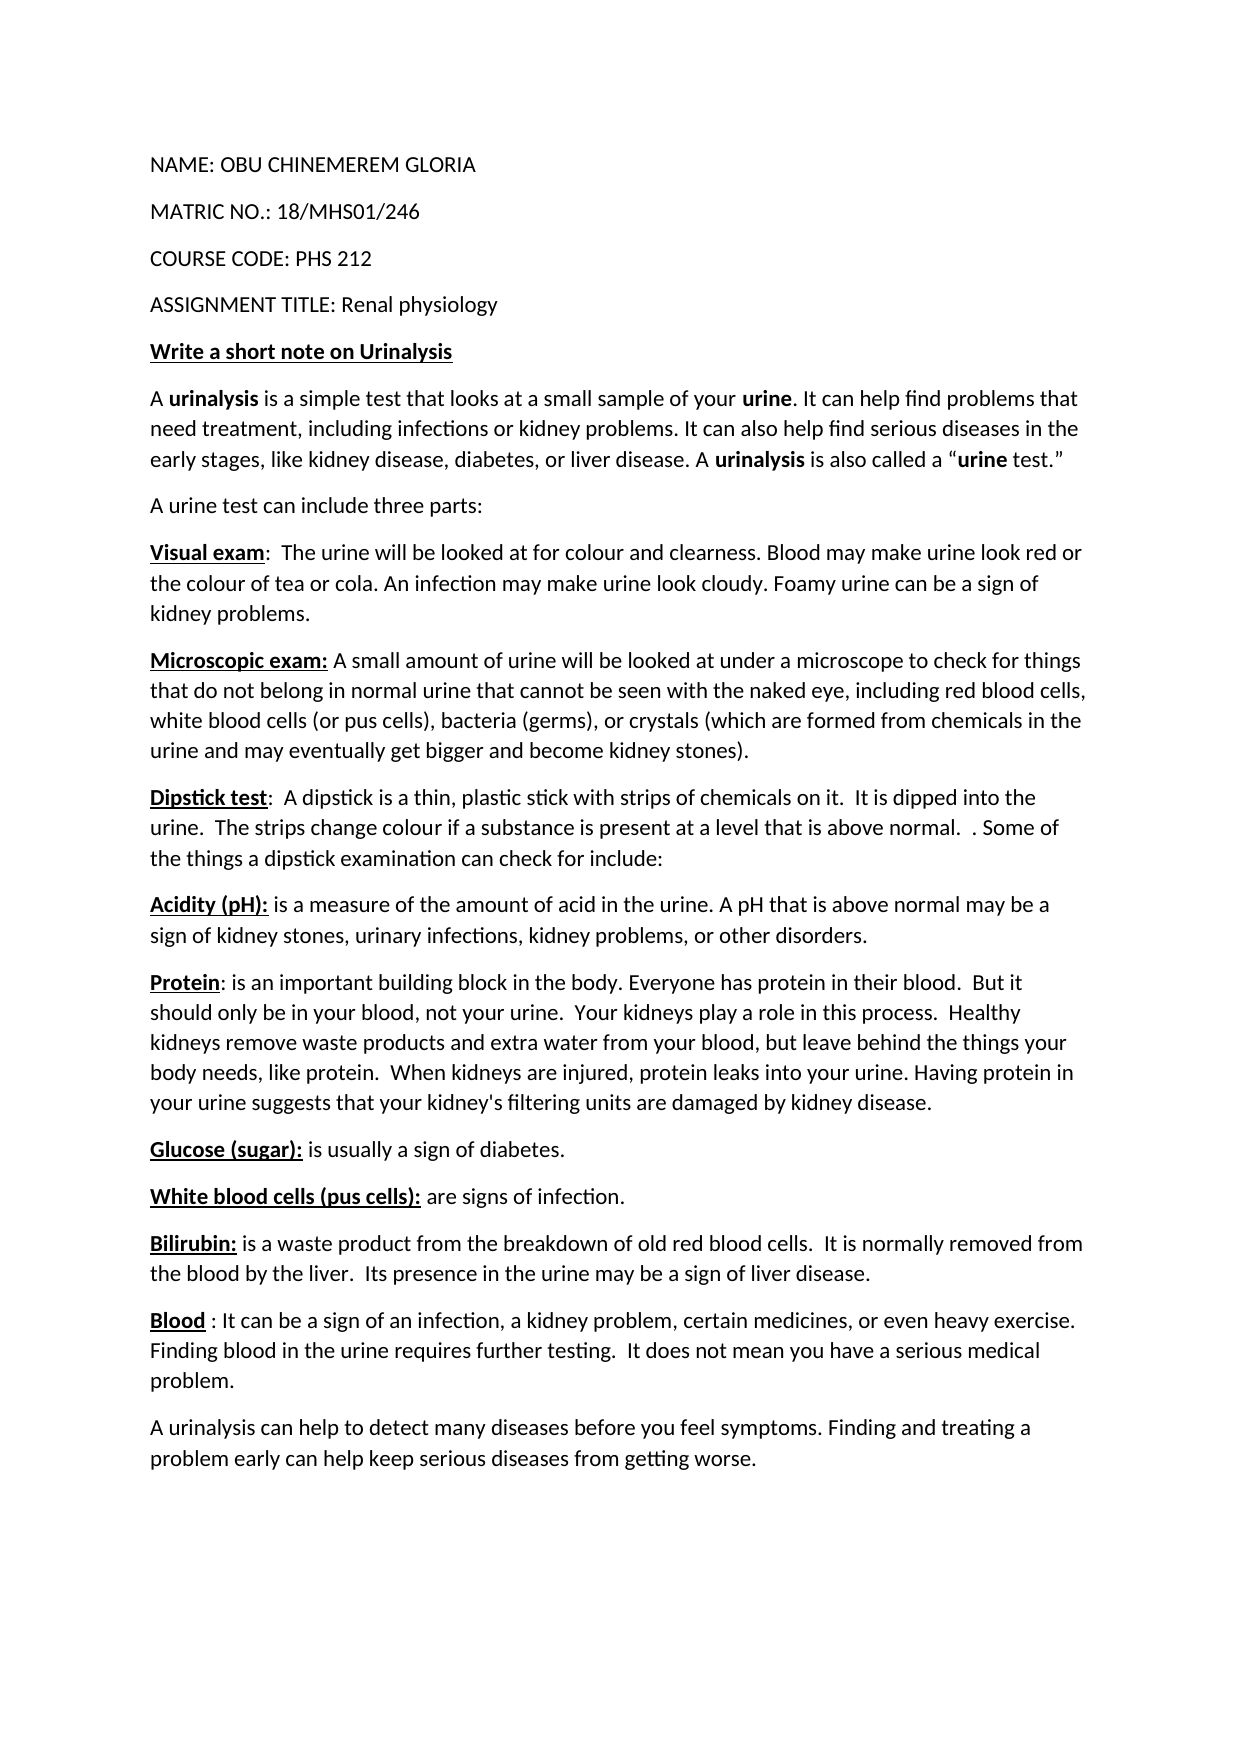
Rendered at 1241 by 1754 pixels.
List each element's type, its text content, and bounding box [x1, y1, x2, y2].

text A urinalysis can help to detect many diseases before you feel symptoms. Finding and treating a problem early can help keep serious diseases from getting worse. [150, 1413, 1090, 1472]
text NAME: OBU CHINEMEREM GLORIA [150, 150, 1090, 178]
text Acidity (pH): is a measure of the amount of acid in the urine. A pH that is above normal may be a sign of kidney stones, urinary infections, kidney problems, or other disorders. [150, 891, 1090, 949]
text COURSE CODE: PHS 212 [150, 244, 1090, 272]
text White blood cells (pus cells): are signs of infection. [150, 1182, 1090, 1210]
text Blood : It can be a sign of an infection, a kidney problem, certain medicines, or even heavy exercise. Finding blood in the urine requires further testing. It does not mean you have a serious medical problem. [150, 1306, 1090, 1395]
text Bilirubin: is a waste product from the breakdown of old red blood cells. It is normally removed from the blood by the liver. Its presence in the urine may be a sign of liver disease. [150, 1229, 1090, 1287]
text Glucose (sugar): is usually a sign of diabetes. [150, 1135, 1090, 1163]
text Protein: is an important building block in the body. Everyone has protein in their blood. But it should only be in your blood, not your urine. Your kidneys play a role in this process. Healthy kidneys remove waste products and extra water from your blood, but leave behind the things your body needs, like protein. When kidneys are injured, protein leaks into your urine. Having protein in your urine suggests that your kidney's filtering units are damaged by kidney disease. [150, 968, 1090, 1117]
text ASSIGNMENT TITLE: Renal physiology [150, 291, 1090, 319]
text Write a short note on Urinalysis [150, 337, 1090, 366]
text A urinalysis is a simple test that looks at a small sample of your urine. It can help find problems that need treatment, including infections or kidney problems. It can also help find serious diseases in the early stages, like kidney disease, diabetes, or liver disease. A urinalysis is also called a “urine test.” [150, 384, 1090, 473]
text Dipstick test: A dipstick is a thin, plastic stick with strips of chemicals on it. It is dipped into the urine. The strips change colour if a substance is present at a level that is above normal. . Some of the things a dipstick examination can check for include: [150, 783, 1090, 872]
text A urine test can include three parts: [150, 492, 1090, 520]
text Microscopic exam: A small amount of urine will be looked at under a microscope to check for things that do not belong in normal urine that cannot be seen with the naked eye, including red blood cells, white blood cells (or pus cells), bacteria (germs), or crystals (which are formed from chemicals in the urine and may eventually get bigger and become kidney stones). [150, 646, 1090, 764]
text Visual exam: The urine will be looked at for colour and clearness. Blood may make urine look red or the colour of tea or cola. An infection may make urine look cloudy. Foamy urine can be a sign of kidney problems. [150, 538, 1090, 627]
text MATRIC NO.: 18/MHS01/246 [150, 197, 1090, 225]
